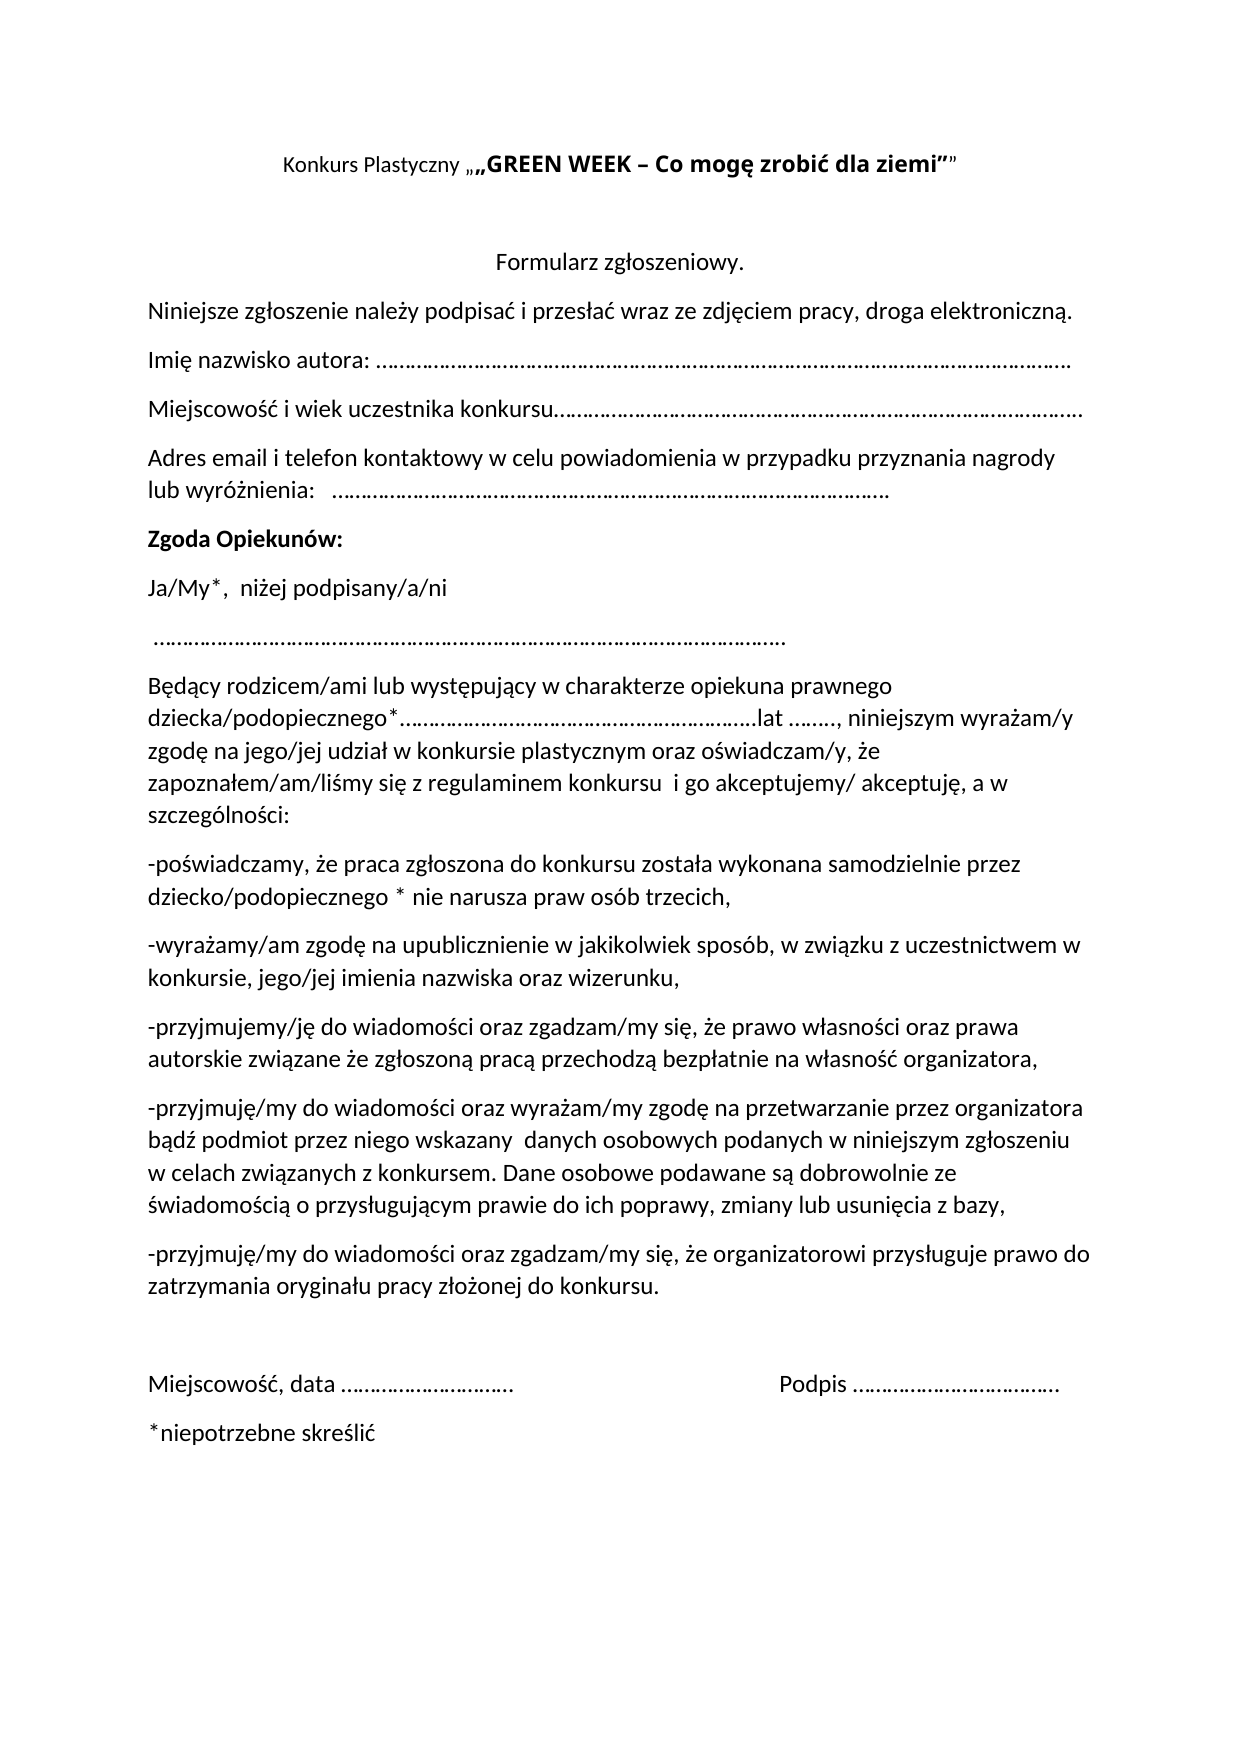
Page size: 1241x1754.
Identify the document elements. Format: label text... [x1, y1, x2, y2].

text Konkurs Plastyczny „„GREEN WEEK – Co mogę zrobić dla ziemi”” [148, 148, 475, 179]
text -przyjmuję/my do wiadomości oraz zgadzam/my się, że organizatorowi przysługuje prawo do zatrzymania oryginału pracy złożonej do konkursu. [148, 1238, 1093, 1301]
text Będący rodzicem/ami lub występujący w charakterze opiekuna prawnego dziecka/podopiecznego*……………………………………………………..lat …….., niniejszym wyrażam/y zgodę na jego/jej udział w konkursie plastycznym oraz oświadczam/y, że zapoznałem/am/liśmy się z regulaminem konkursu i go akceptujemy/ akceptuję, a w szczególności: [148, 670, 1093, 830]
text -poświadczamy, że praca zgłoszona do konkursu została wykonana samodzielnie przez dziecko/podopiecznego * nie narusza praw osób trzecich, [148, 848, 1093, 911]
text -przyjmujemy/ję do wiadomości oraz zgadzam/my się, że prawo własności oraz prawa autorskie związane że zgłoszoną pracą przechodzą bezpłatnie na własność organizatora, [148, 1011, 1093, 1074]
text Konkurs Plastyczny „„GREEN WEEK – Co mogę zrobić dla ziemi”” [948, 148, 1093, 179]
text Zgoda Opiekunów: [148, 523, 1093, 554]
text -przyjmuję/my do wiadomości oraz wyrażam/my zgodę na przetwarzanie przez organizatora bądź podmiot przez niego wskazany danych osobowych podanych w niniejszym zgłoszeniu w celach związanych z konkursem. Dane osobowe podawane są dobrowolnie ze świadomością o przysługującym prawie do ich poprawy, zmiany lub usunięcia z bazy, [148, 1092, 1093, 1219]
text Miejscowość, data ………………………… Podpis ……………………………… [148, 1368, 1093, 1399]
text Imię nazwisko autora: …………………………………………………………………………………………………………. [148, 344, 1093, 375]
text ……………………………………………………………………………………………….. [148, 621, 1093, 652]
text Formularz zgłoszeniowy. [148, 246, 1093, 277]
text -wyrażamy/am zgodę na upublicznienie w jakikolwiek sposób, w związku z uczestnictwem w konkursie, jego/jej imienia nazwiska oraz wizerunku, [148, 930, 1093, 992]
text Niniejsze zgłoszenie należy podpisać i przesłać wraz ze zdjęciem pracy, droga elektroniczną. [148, 295, 1093, 326]
text Adres email i telefon kontaktowy w celu powiadomienia w przypadku przyznania nagrody lub wyróżnienia: ……………………………………………………………………………………. [148, 442, 1093, 505]
text Ja/My*, niżej podpisany/a/ni [148, 572, 1093, 603]
text Miejscowość i wiek uczestnika konkursu……………………………………………………………………………….. [148, 393, 1093, 424]
text *niepotrzebne skreślić [148, 1417, 1093, 1448]
